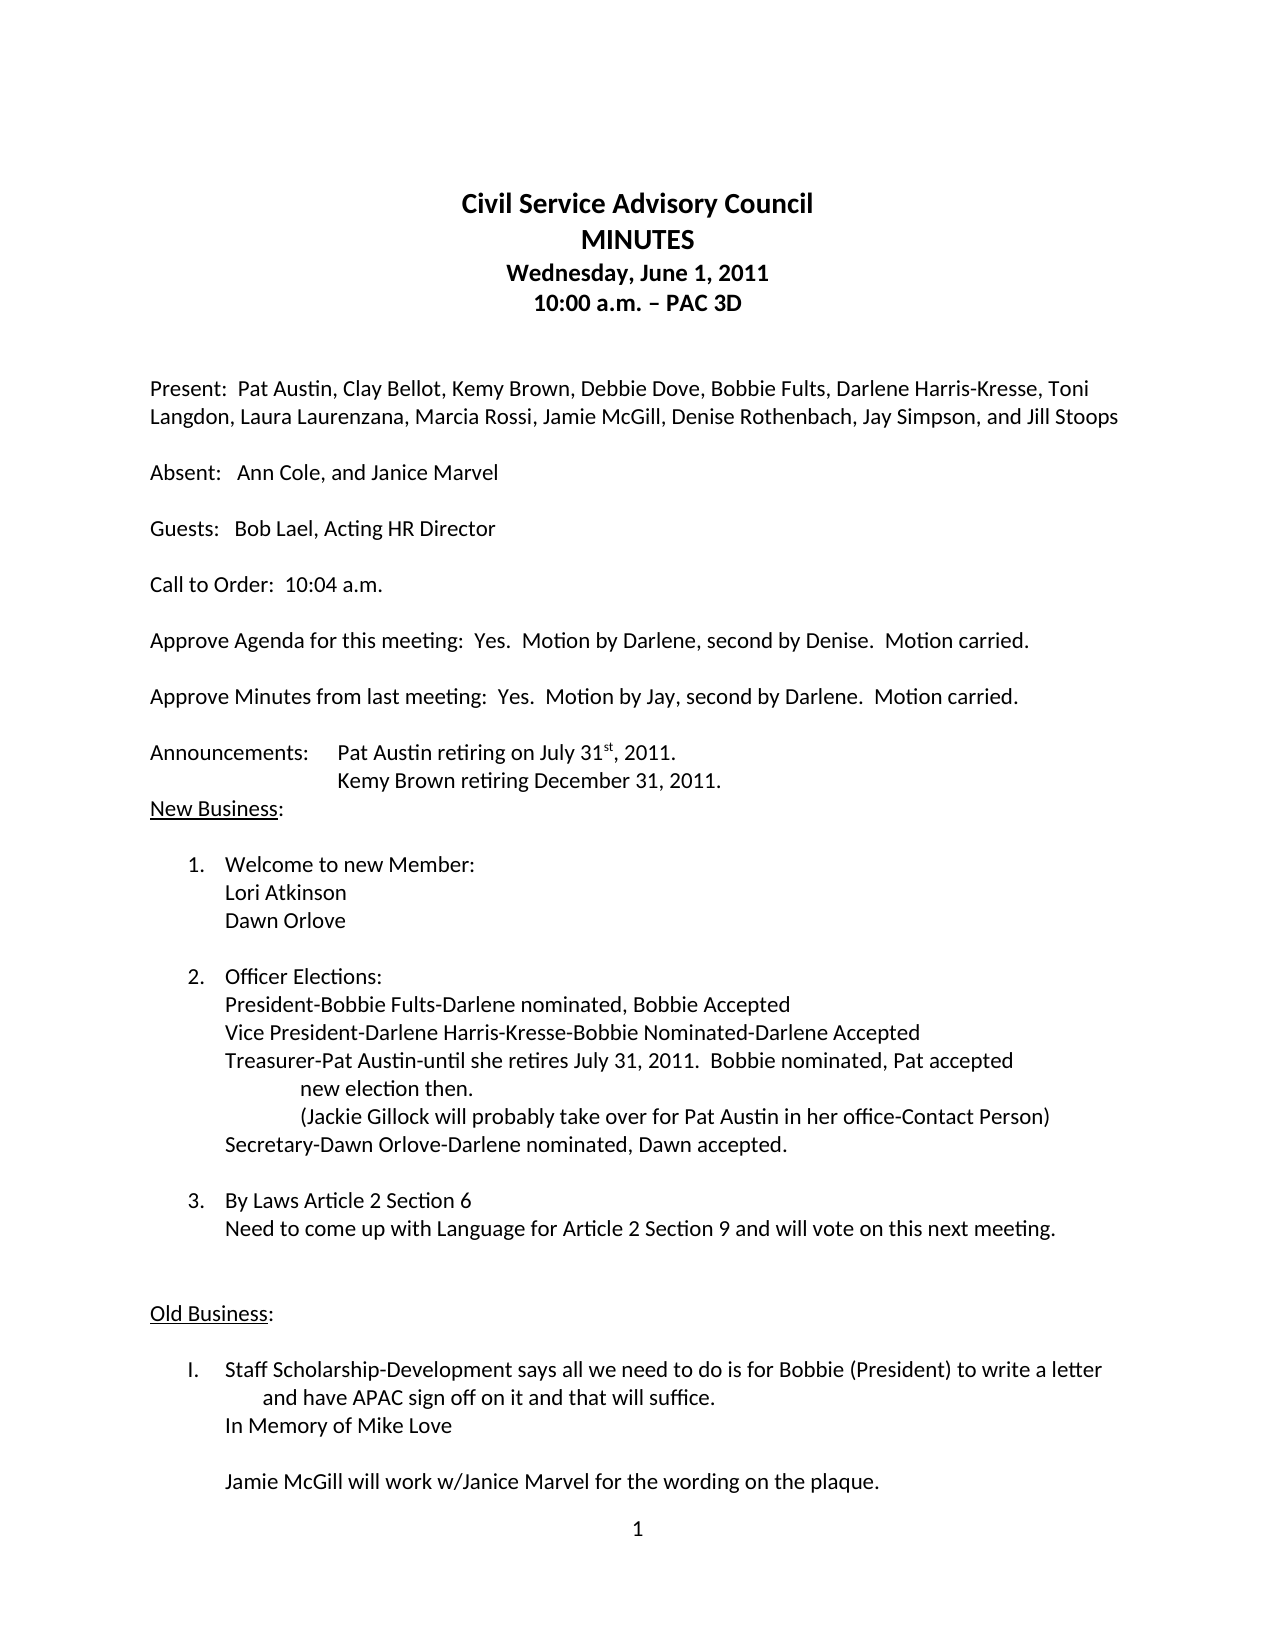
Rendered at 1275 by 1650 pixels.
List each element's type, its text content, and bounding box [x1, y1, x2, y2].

text Civil Service Advisory Council [150, 186, 1125, 221]
text 10:00 a.m. – PAC 3D [150, 287, 1125, 318]
list Dawn Orlove [225, 906, 1125, 934]
text Absent: Ann Cole, and Janice Marvel [150, 458, 1125, 486]
text Jamie McGill will work w/Janice Marvel for the wording on the plaque. [187, 1467, 1125, 1495]
list Staff Scholarship-Development says all we need to do is for Bobbie (President) to write a letter and have APAC sign off on it and that will suffice. [187, 1355, 1125, 1411]
list Welcome to new Member: [187, 850, 1125, 878]
text Approve Agenda for this meeting: Yes. Motion by Darlene, second by Denise. Motion carried. [150, 626, 1125, 654]
list Need to come up with Language for Article 2 Section 9 and will vote on this next meeting. [225, 1214, 1125, 1243]
text Kemy Brown retiring December 31, 2011. [150, 766, 1162, 794]
text Announcements: Pat Austin retiring on July 31st, 2011. [150, 738, 1162, 766]
list By Laws Article 2 Section 6 [187, 1187, 1125, 1214]
text In Memory of Mike Love [187, 1411, 1125, 1439]
text Guests: Bob Lael, Acting HR Director [150, 514, 1125, 542]
text MINUTES [150, 221, 1125, 257]
text Wednesday, June 1, 2011 [150, 257, 1125, 287]
list Secretary-Dawn Orlove-Darlene nominated, Dawn accepted. [225, 1131, 1125, 1158]
list (Jackie Gillock will probably take over for Pat Austin in her office-Contact Person) [225, 1102, 1125, 1131]
list Officer Elections: [187, 962, 1125, 990]
list President-Bobbie Fults-Darlene nominated, Bobbie Accepted [225, 990, 1125, 1018]
text Approve Minutes from last meeting: Yes. Motion by Jay, second by Darlene. Motion carried. [150, 682, 1125, 710]
text Call to Order: 10:04 a.m. [150, 570, 1125, 598]
text Present: Pat Austin, Clay Bellot, Kemy Brown, Debbie Dove, Bobbie Fults, Darlene Harris-Kresse, Toni Langdon, Laura Laurenzana, Marcia Rossi, Jamie McGill, Denise Rothenbach, Jay Simpson, and Jill Stoops [150, 374, 1125, 430]
list Lori Atkinson [225, 878, 1125, 906]
text New Business: [150, 794, 1125, 822]
list Vice President-Darlene Harris-Kresse-Bobbie Nominated-Darlene Accepted [225, 1018, 1125, 1046]
list Treasurer-Pat Austin-until she retires July 31, 2011. Bobbie nominated, Pat accepted new election then. [225, 1046, 1125, 1102]
text Old Business: [150, 1299, 1125, 1327]
